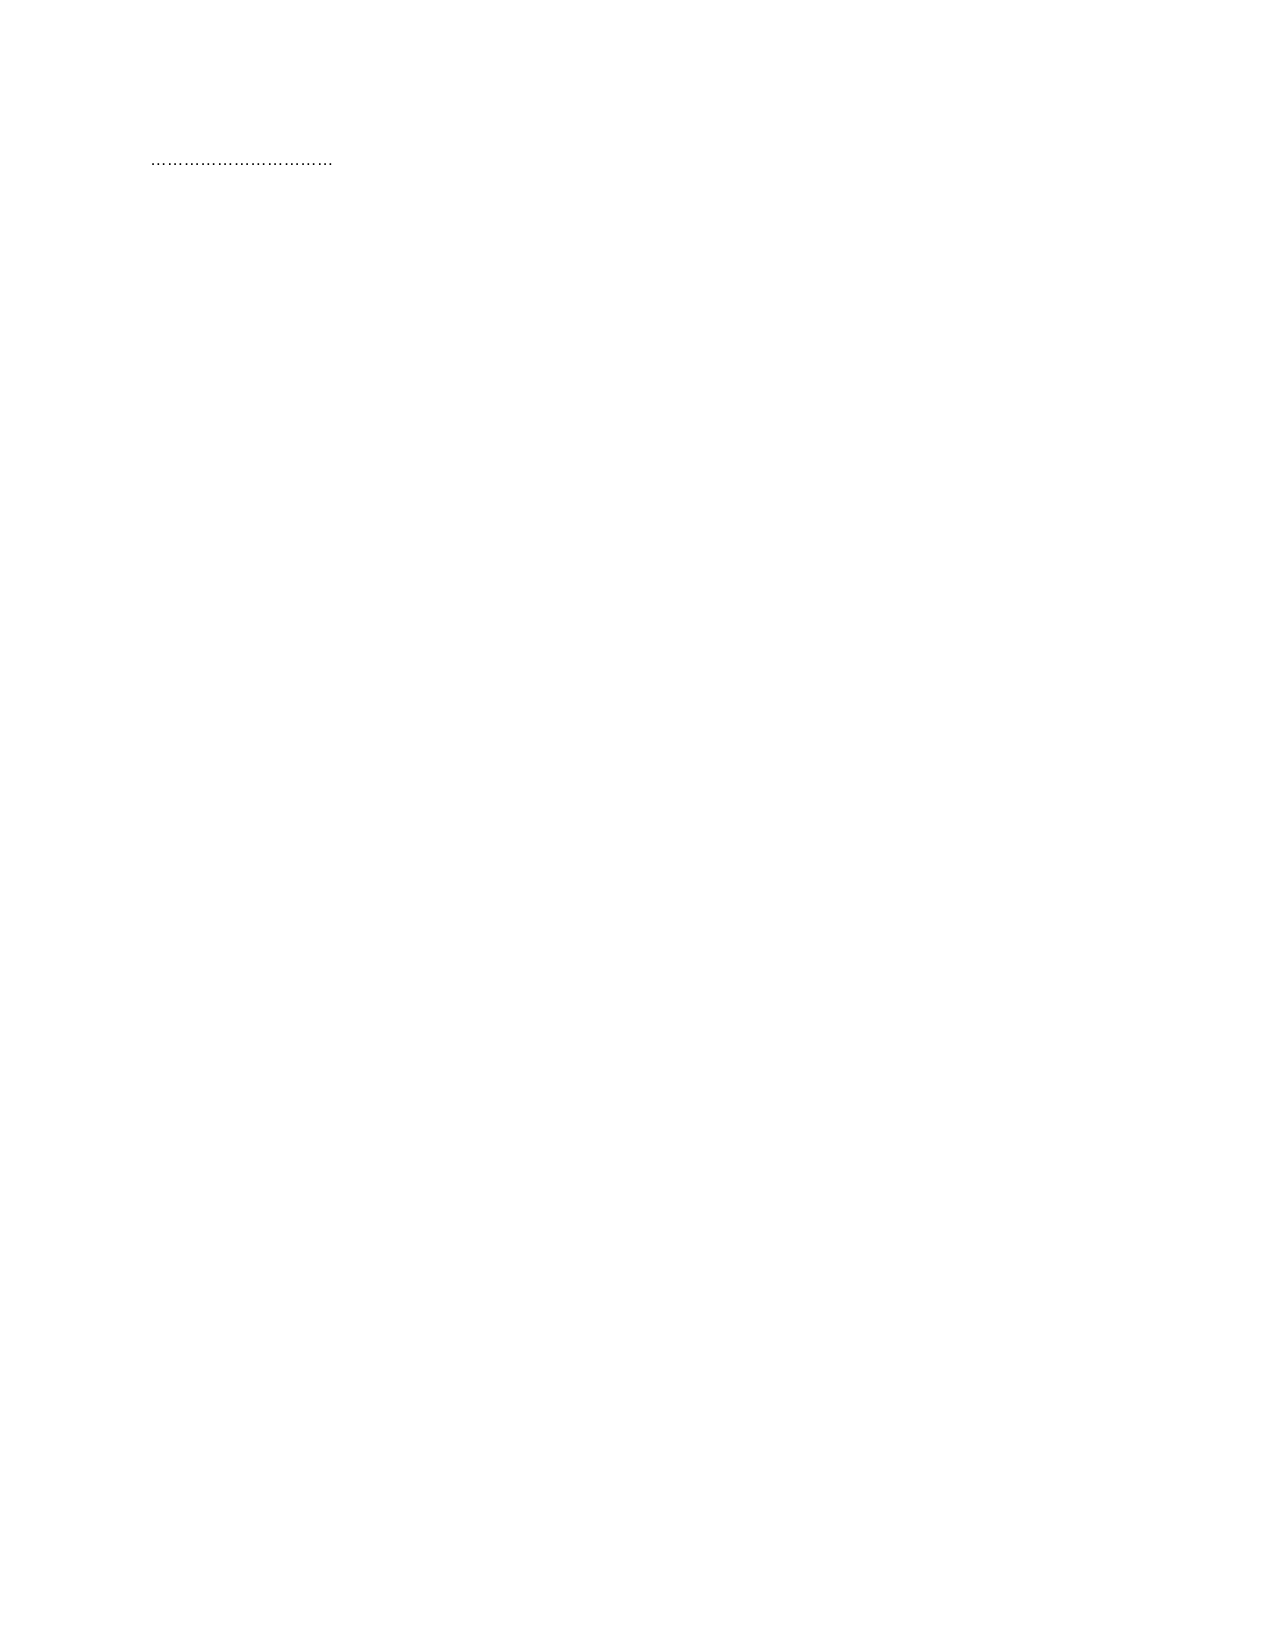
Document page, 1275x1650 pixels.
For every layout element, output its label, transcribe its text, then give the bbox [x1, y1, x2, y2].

text …………………………… [150, 150, 1125, 169]
